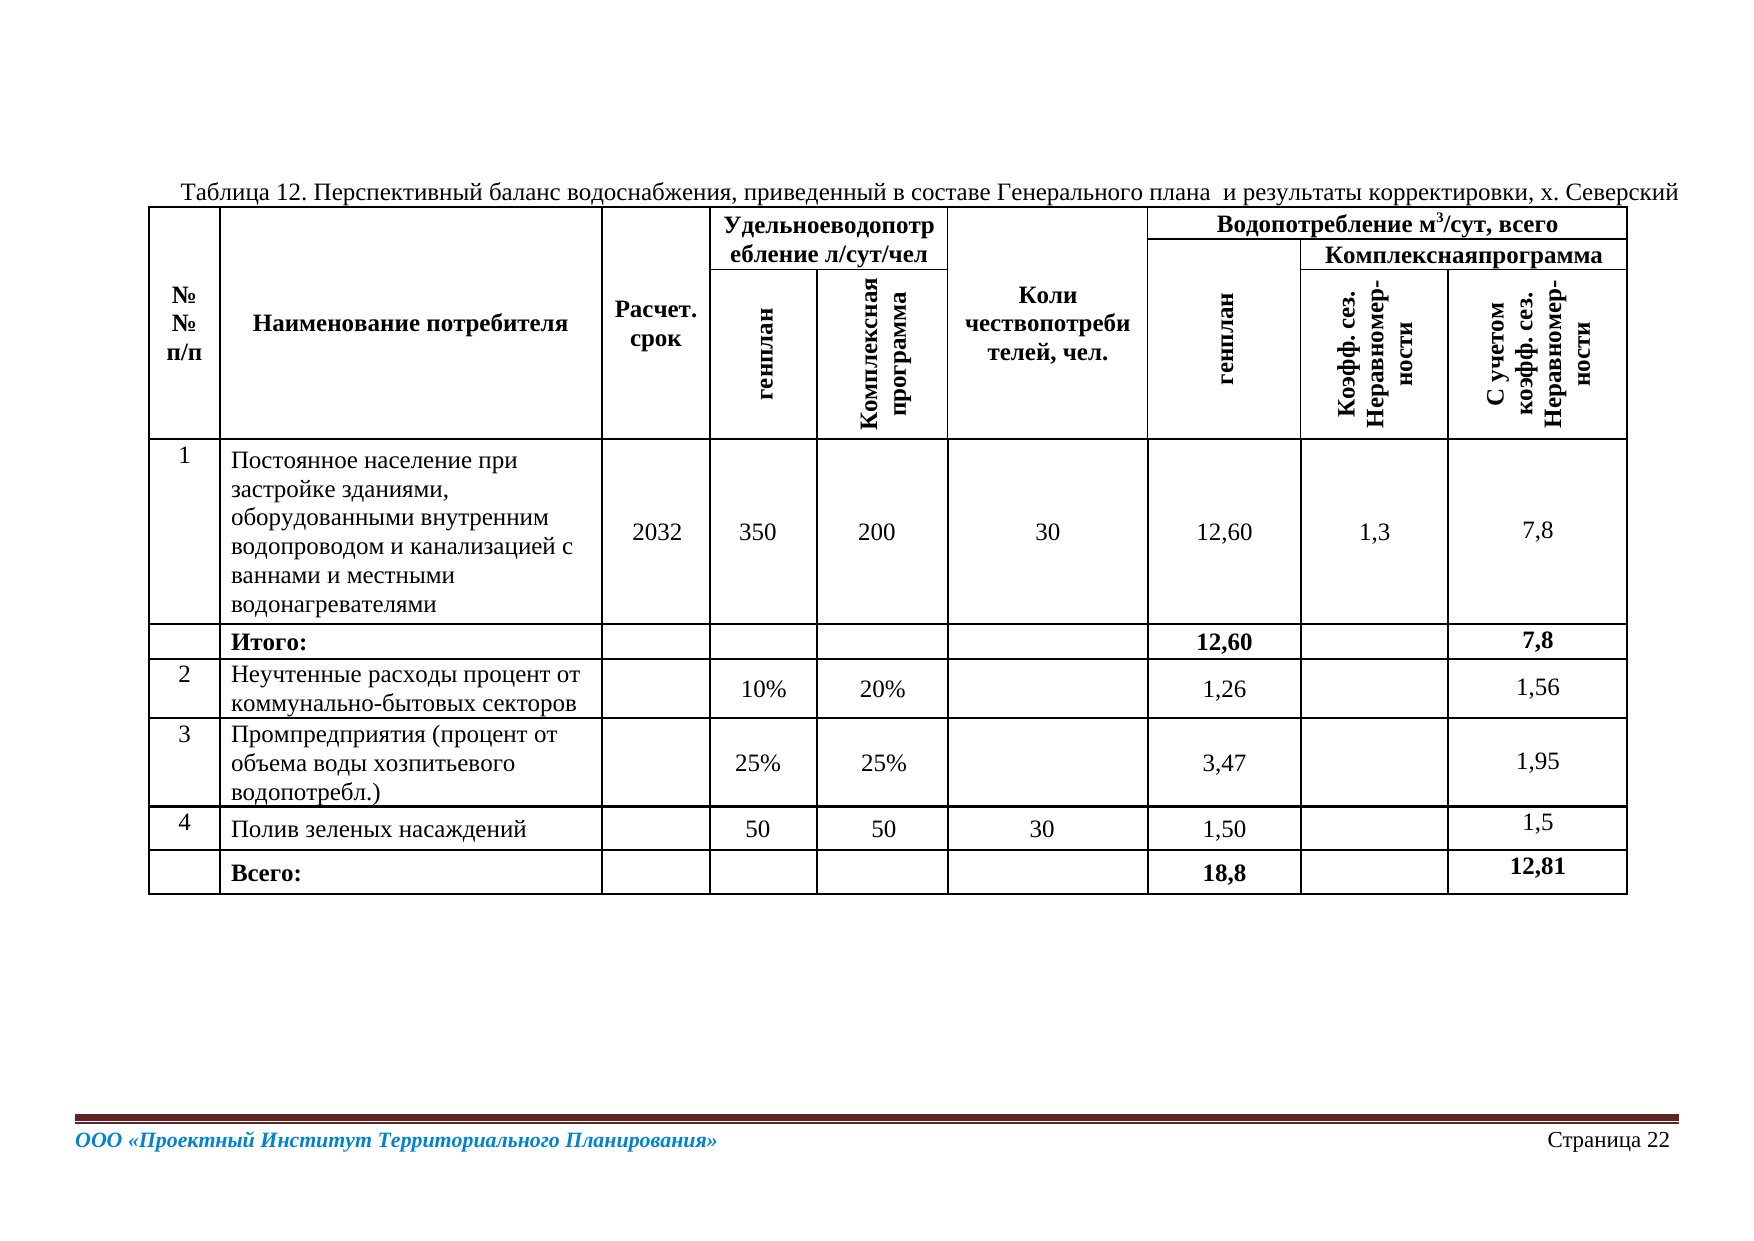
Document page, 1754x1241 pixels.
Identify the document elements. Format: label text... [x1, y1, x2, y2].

table_cell 10% [711, 660, 816, 717]
table_cell 30 [949, 808, 1147, 849]
table_cell 12,81 [1449, 851, 1626, 893]
table_cell 18,8 [1149, 851, 1300, 893]
table_cell [711, 851, 816, 893]
table_header Удельноеводопотребление л/сут/чел [711, 208, 947, 269]
table_cell 7,8 [1449, 440, 1626, 623]
table_cell [1302, 625, 1447, 657]
table_cell [949, 660, 1147, 717]
table_header Наименование потребителя [221, 208, 601, 438]
table_cell [1302, 719, 1447, 805]
table_cell [949, 719, 1147, 805]
table_cell 7,8 [1449, 625, 1626, 657]
table_cell 1,56 [1449, 660, 1626, 717]
table_cell С учетом коэфф. сез. Неравномер-ности [1449, 270, 1626, 438]
table_cell 20% [818, 660, 947, 717]
table_cell 1,50 [1149, 808, 1300, 849]
table_cell 50 [818, 808, 947, 849]
table_cell 1,95 [1449, 719, 1626, 805]
table_cell Всего: [221, 851, 601, 893]
table_header №№ п/п [150, 208, 219, 438]
table_cell 1 [150, 440, 219, 623]
table_cell Промпредприятия (процент от объема воды хозпитьевого водопотребл.) [221, 719, 601, 805]
table_cell [818, 851, 947, 893]
table_cell 1,26 [1149, 660, 1300, 717]
table_cell Комплекснаяпрограмма [1301, 240, 1626, 269]
table_header Водопотребление м3/сут, всего [1148, 208, 1626, 238]
table_cell [603, 719, 709, 805]
table_cell 25% [818, 719, 947, 805]
table_header Количествопотребителей, чел. [948, 208, 1147, 438]
table_cell [1302, 851, 1447, 893]
table_cell 30 [949, 440, 1147, 623]
table_cell 3 [150, 719, 219, 805]
table_cell 1,3 [1302, 440, 1447, 623]
table_cell [1302, 808, 1447, 849]
table_cell генплан [1148, 240, 1300, 438]
table_cell [603, 808, 709, 849]
table_cell [1302, 660, 1447, 717]
table_cell [949, 851, 1147, 893]
table_cell Итого: [221, 625, 601, 657]
table_cell 3,47 [1149, 719, 1300, 805]
table_cell Комплекснаяпрограмма [818, 270, 947, 438]
table_cell генплан [711, 270, 816, 438]
table_cell 350 [711, 440, 816, 623]
table_cell [949, 625, 1147, 657]
table_header Расчет. срок [603, 208, 709, 438]
table_cell [818, 625, 947, 657]
table_cell 4 [150, 808, 219, 849]
table_cell [150, 625, 219, 657]
table_cell [603, 851, 709, 893]
table_cell 12,60 [1149, 440, 1300, 623]
text Таблица 12. Перспективный баланс водоснабжения, приведенный в составе Генерального плана и результаты корректировки, х. Северский [75, 177, 1679, 206]
table_cell 12,60 [1149, 625, 1300, 657]
table_cell 25% [711, 719, 816, 805]
table_cell 1,5 [1449, 808, 1626, 849]
table_cell Постоянное население при застройке зданиями, оборудованными внутренним водопроводом и канализацией с ваннами и местными водонагревателями [221, 440, 601, 623]
table_cell [711, 625, 816, 657]
table_cell 2032 [603, 440, 709, 623]
table_cell [150, 851, 219, 893]
table_cell [603, 660, 709, 717]
table_cell 50 [711, 808, 816, 849]
table_cell 2 [150, 660, 219, 717]
table_cell [603, 625, 709, 657]
table_cell Полив зеленых насаждений [221, 808, 601, 849]
table_cell Неучтенные расходы процент от коммунально-бытовых секторов [221, 660, 601, 717]
table_cell Коэфф. сез. Неравномер-ности [1301, 270, 1447, 438]
table_cell 200 [818, 440, 947, 623]
